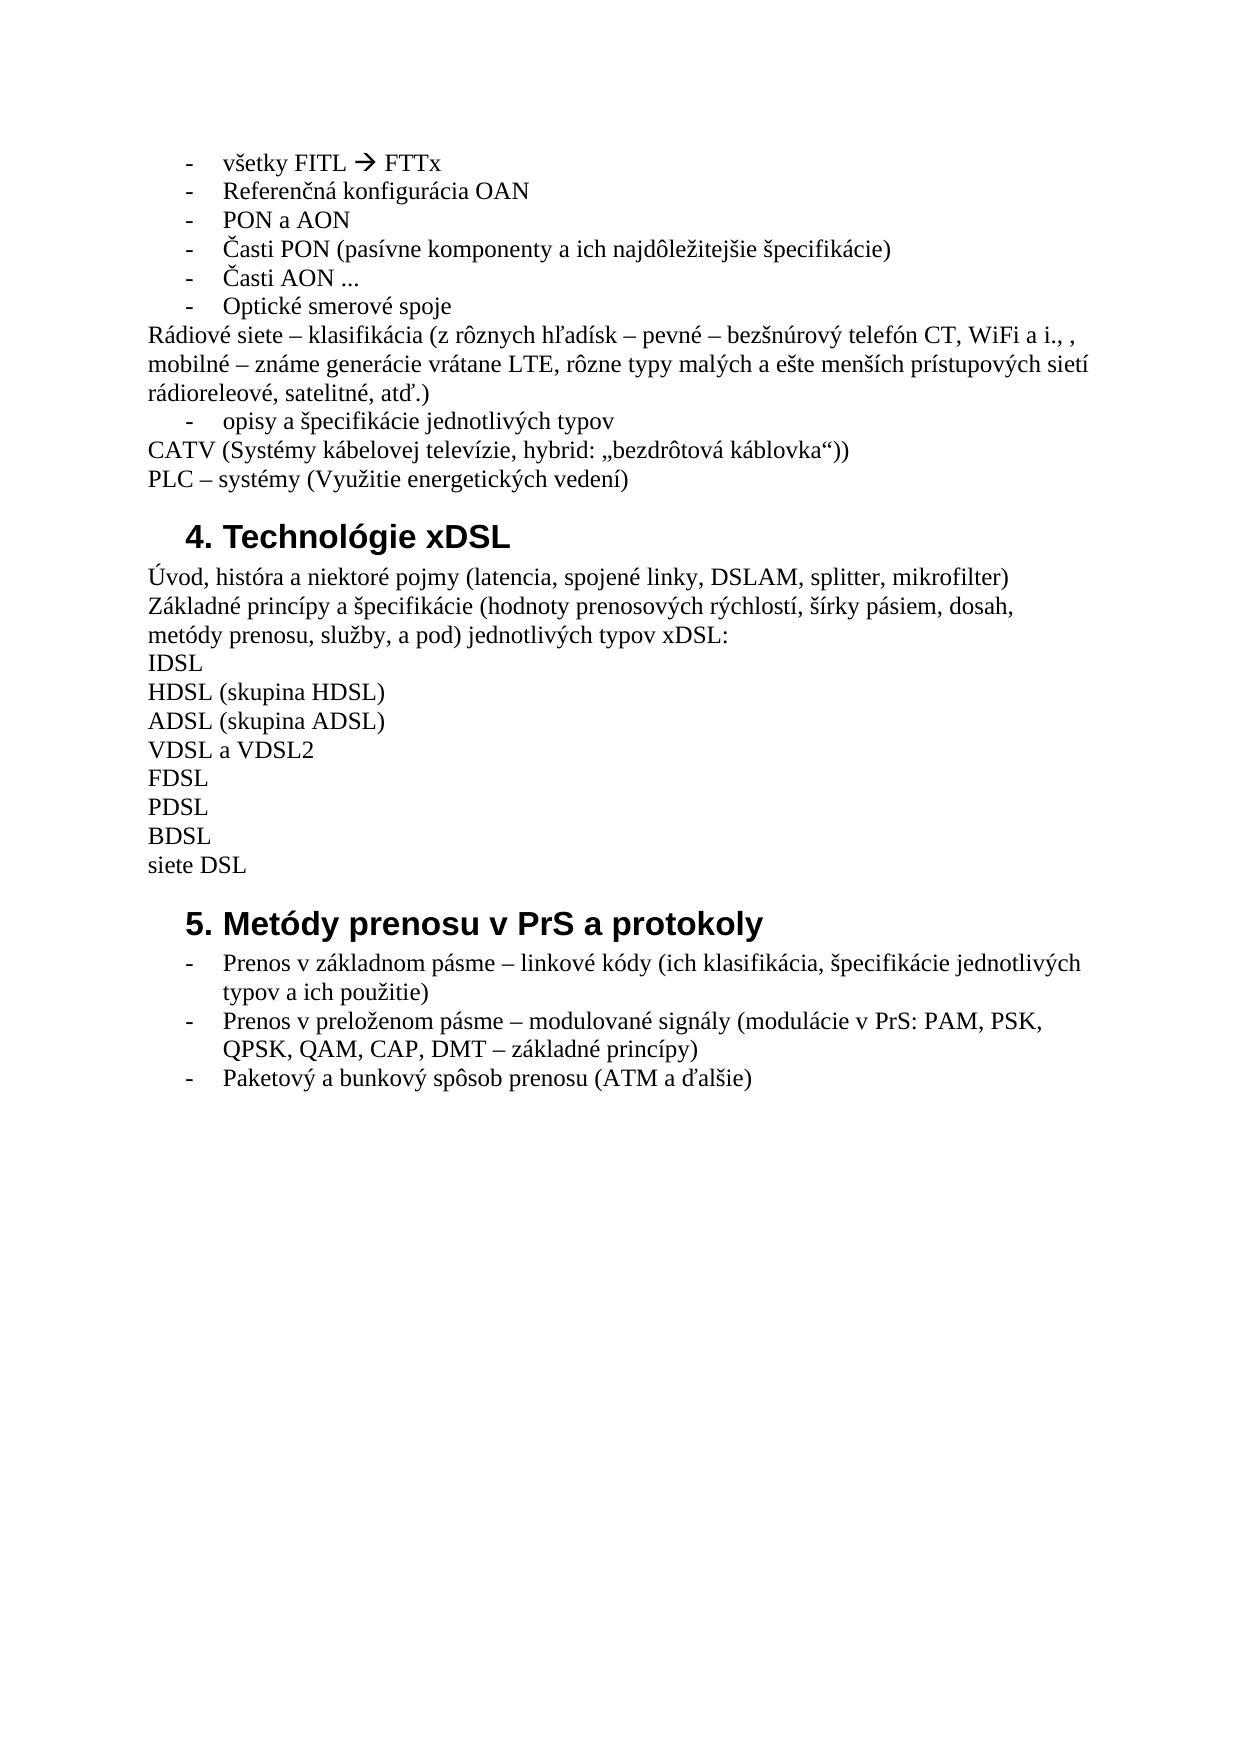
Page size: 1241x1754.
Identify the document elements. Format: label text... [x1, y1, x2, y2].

text ADSL (skupina ADSL) [148, 706, 1093, 735]
text Základné princípy a špecifikácie (hodnoty prenosových rýchlostí, šírky pásiem, dosah, metódy prenosu, služby, a pod) jednotlivých typov xDSL: [148, 591, 1093, 648]
text PDSL BDSL [148, 792, 1093, 850]
text Rádiové siete – klasifikácia (z rôznych hľadísk – pevné – bezšnúrový telefón CT, WiFi a i., , mobilné – známe generácie vrátane LTE, rôzne typy malých a ešte menších prístupových sietí rádioreleové, satelitné, atď.) [148, 320, 1093, 406]
list PON a AON [185, 205, 1093, 234]
list Referenčná konfigurácia OAN [185, 176, 1093, 205]
list opisy a špecifikácie jednotlivých typov [185, 406, 1093, 435]
text siete DSL [148, 850, 1093, 878]
subtitle Technológie xDSL [185, 518, 1093, 556]
text HDSL (skupina HDSL) [148, 677, 1093, 706]
subtitle Metódy prenosu v PrS a protokoly [185, 903, 1093, 942]
text Úvod, históra a niektoré pojmy (latencia, spojené linky, DSLAM, splitter, mikrofilter) [148, 562, 1093, 591]
text CATV (Systémy kábelovej televízie, hybrid: „bezdrôtová káblovka“)) [148, 435, 1093, 464]
list Paketový a bunkový spôsob prenosu (ATM a ďalšie) [185, 1063, 1093, 1092]
list Časti AON ... [185, 263, 1093, 291]
list Prenos v preloženom pásme – modulované signály (modulácie v PrS: PAM, PSK, QPSK, QAM, CAP, DMT – základné princípy) [185, 1006, 1093, 1063]
text PLC – systémy (Využitie energetických vedení) [148, 464, 1093, 493]
list všetky FITL FTTx [185, 148, 1093, 176]
list Časti PON (pasívne komponenty a ich najdôležitejšie špecifikácie) [185, 234, 1093, 263]
text FDSL [148, 763, 1093, 792]
list Prenos v základnom pásme – linkové kódy (ich klasifikácia, špecifikácie jednotlivých typov a ich použitie) [185, 948, 1093, 1006]
list Optické smerové spoje [185, 291, 1093, 320]
text IDSL [148, 648, 1093, 677]
text VDSL a VDSL2 [148, 735, 1093, 763]
